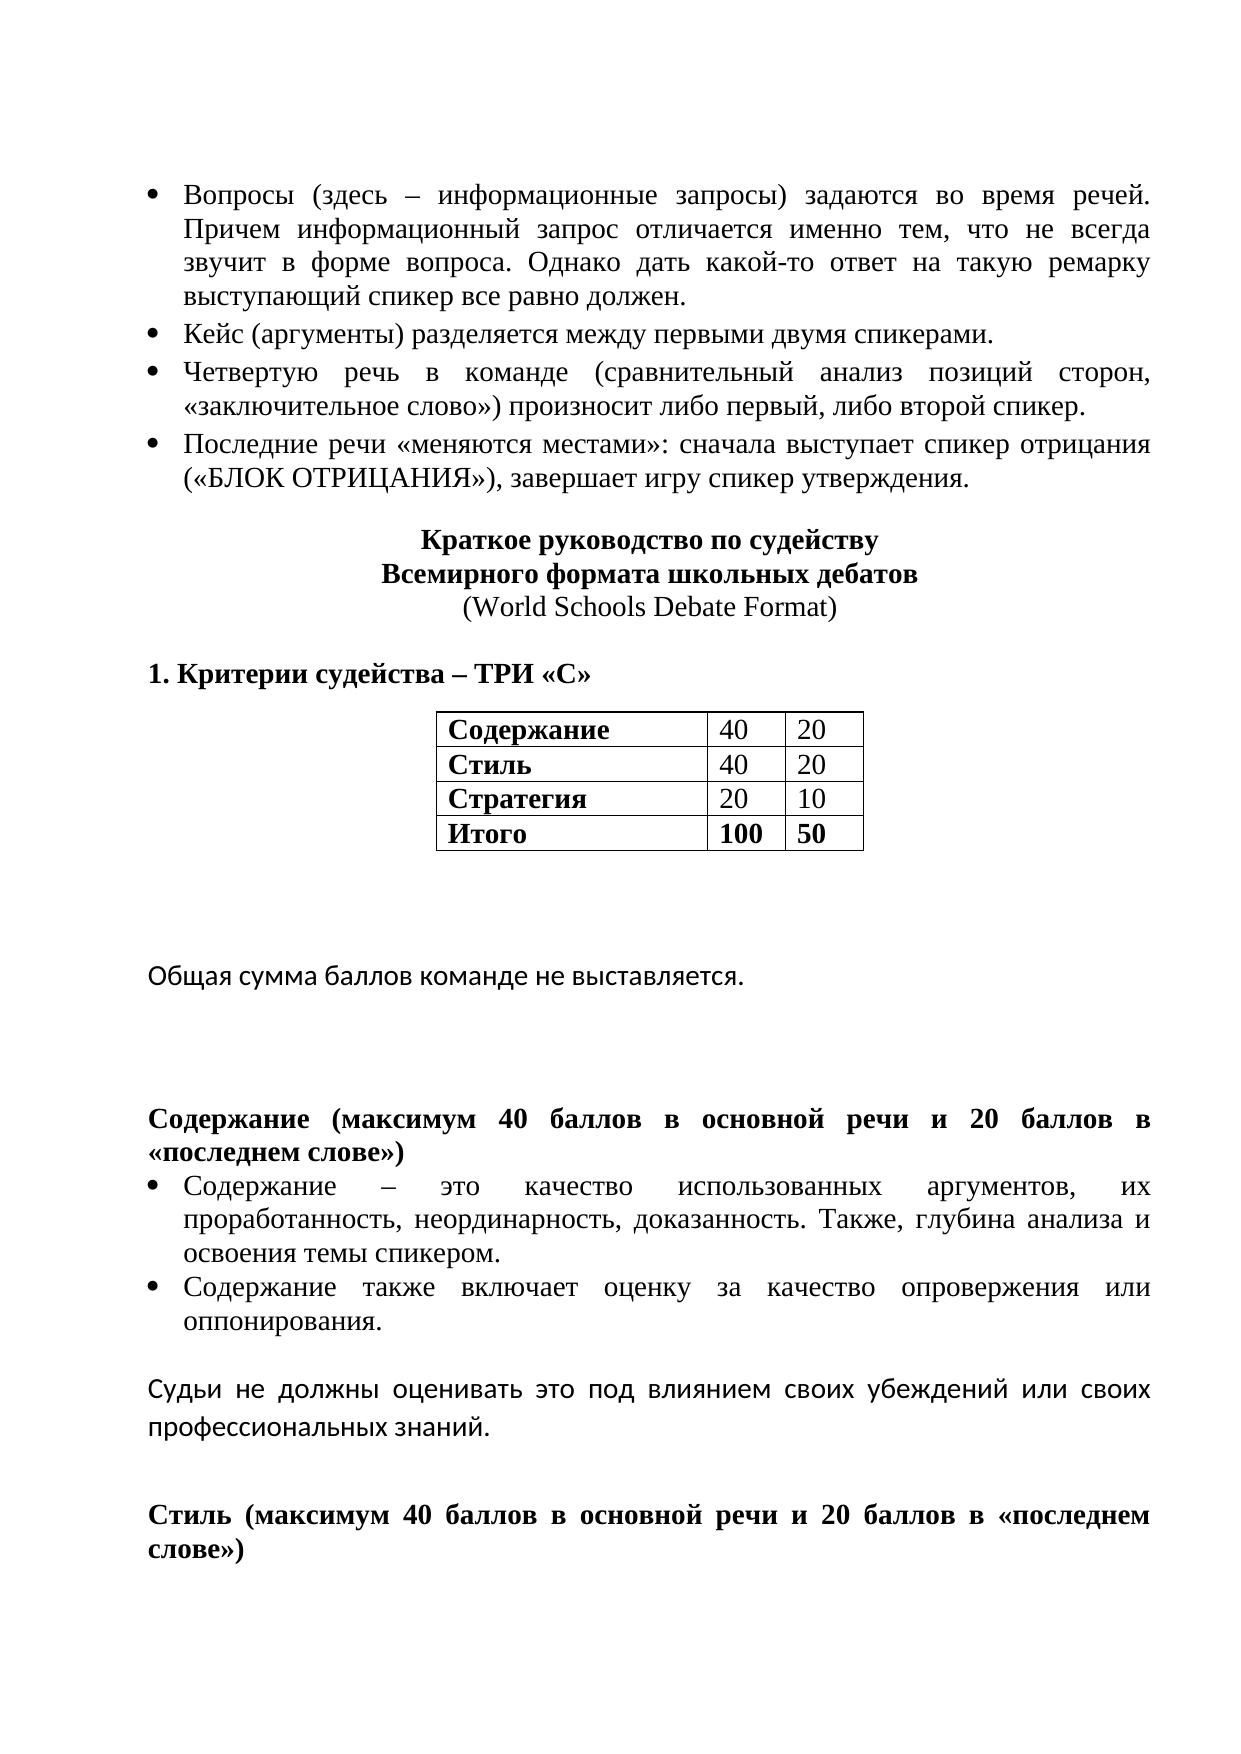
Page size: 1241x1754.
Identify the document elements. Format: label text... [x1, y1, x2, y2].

list Содержание – это качество использованных аргументов, их проработанность, неординарность, доказанность. Также, глубина анализа и освоения темы спикером. [148, 1168, 1152, 1269]
text Судьи не должны оценивать это под влиянием своих убеждений или своих профессиональных знаний. [148, 1370, 1152, 1444]
text Стиль (максимум 40 баллов в основной речи и 20 баллов в «последнем слове») [148, 1497, 1152, 1564]
table_cell Итого [437, 816, 707, 850]
list Вопросы (здесь – информационные запросы) задаются во время речей. Причем информационный запрос отличается именно тем, что не всегда звучит в форме вопроса. Однако дать какой-то ответ на такую ремарку выступающий спикер все равно должен. [148, 177, 1152, 311]
table_cell 40 [708, 747, 785, 781]
table_cell 20 [786, 747, 863, 781]
table_header Содержание [437, 713, 707, 746]
table_cell 100 [708, 816, 785, 850]
table_header 40 [708, 713, 785, 746]
table_cell Стиль [437, 747, 707, 781]
text Всемирного формата школьных дебатов [148, 556, 1152, 589]
list Четвертую речь в команде (сравнительный анализ позиций сторон, «заключительное слово») произносит либо первый, либо второй спикер. [148, 354, 1152, 422]
table_cell 10 [786, 782, 863, 815]
list Кейс (аргументы) разделяется между первыми двумя спикерами. [148, 316, 1152, 350]
text 1. Критерии судейства – ТРИ «С» [148, 656, 1152, 690]
table_cell Стратегия [437, 782, 707, 815]
list Последние речи «меняются местами»: сначала выступает спикер отрицания («БЛОК ОТРИЦАНИЯ»), завершает игру спикер утверждения. [148, 426, 1152, 493]
text Общая сумма баллов команде не выставляется. [148, 957, 1152, 993]
table_cell 20 [708, 782, 785, 815]
list Содержание также включает оценку за качество опровержения или оппонирования. [148, 1269, 1152, 1337]
text Содержание (максимум 40 баллов в основной речи и 20 баллов в «последнем слове») [148, 1101, 1152, 1168]
text Краткое руководство по судейству [148, 522, 1152, 556]
table_header 20 [786, 713, 863, 746]
text (World Schools Debate Format) [148, 589, 1152, 623]
table_cell 50 [786, 816, 863, 850]
